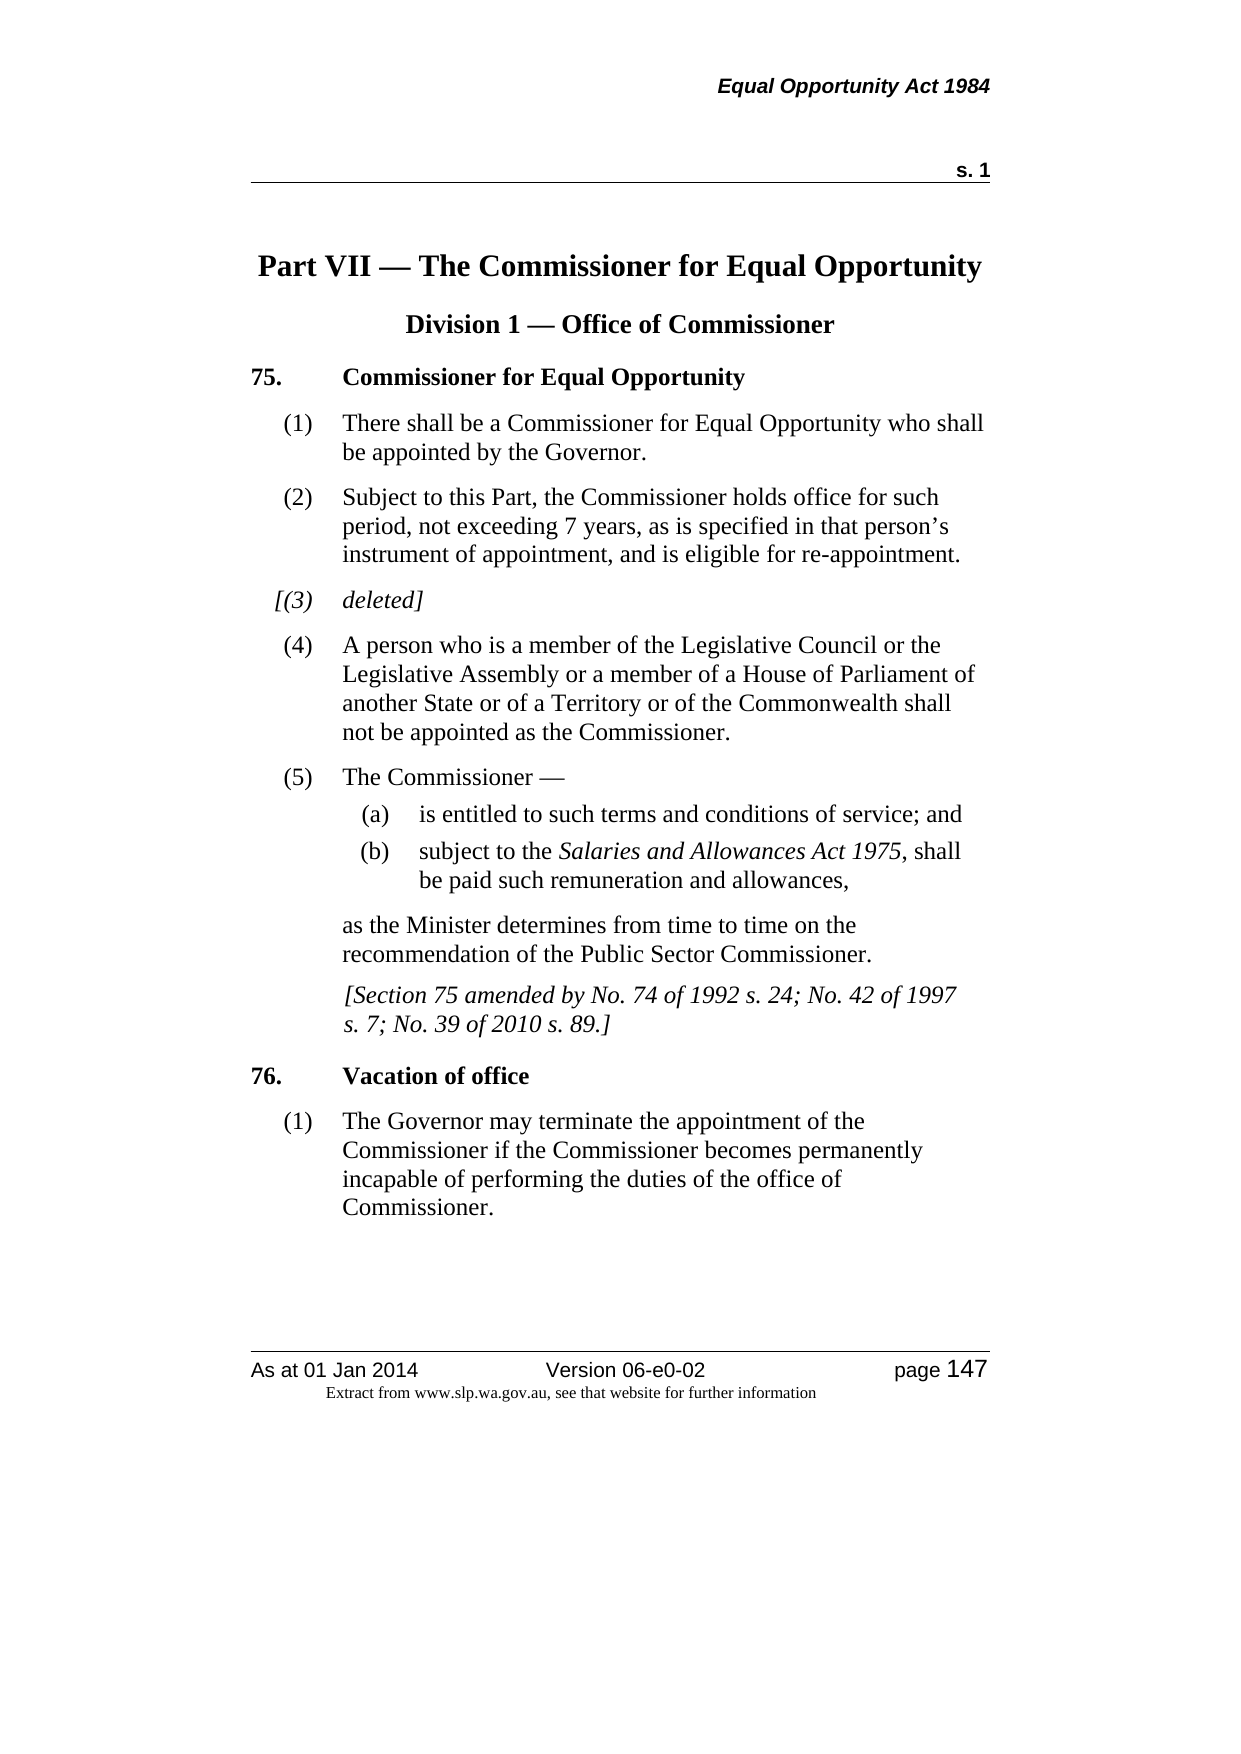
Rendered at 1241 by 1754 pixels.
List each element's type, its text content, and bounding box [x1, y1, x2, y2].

text [Section 75 amended by No. 74 of 1992 s. 24; No. 42 of 1997 s. 7; No. 39 of 2010 s. 89.] [251, 980, 990, 1038]
text (1) The Governor may terminate the appointment of the Commissioner if the Commissioner becomes permanently incapable of performing the duties of the office of Commissioner. [251, 1106, 990, 1221]
text (b) subject to the Salaries and Allowances Act 1975, shall be paid such remuneration and allowances, [251, 836, 990, 894]
subtitle 75. Commissioner for Equal Opportunity [251, 362, 990, 391]
text (4) A person who is a member of the Legislative Council or the Legislative Assembly or a member of a House of Parliament of another State or of a Territory or of the Commonwealth shall not be appointed as the Commissioner. [251, 630, 990, 745]
text (2) Subject to this Part, the Commissioner holds office for such period, not exceeding 7 years, as is specified in that person’s instrument of appointment, and is eligible for re-appointment. [251, 482, 990, 568]
text as the Minister determines from time to time on the recommendation of the Public Sector Commissioner. [251, 910, 990, 968]
text (5) The Commissioner — [251, 762, 990, 791]
text (1) There shall be a Commissioner for Equal Opportunity who shall be appointed by the Governor. [251, 408, 990, 465]
text (a) is entitled to such terms and conditions of service; and [251, 799, 990, 828]
subtitle Division 1 — Office of Commissioner [251, 308, 990, 339]
subtitle Part VII — The Commissioner for Equal Opportunity [251, 247, 990, 283]
text [(3) deleted] [251, 585, 990, 614]
subtitle 76. Vacation of office [251, 1061, 990, 1089]
